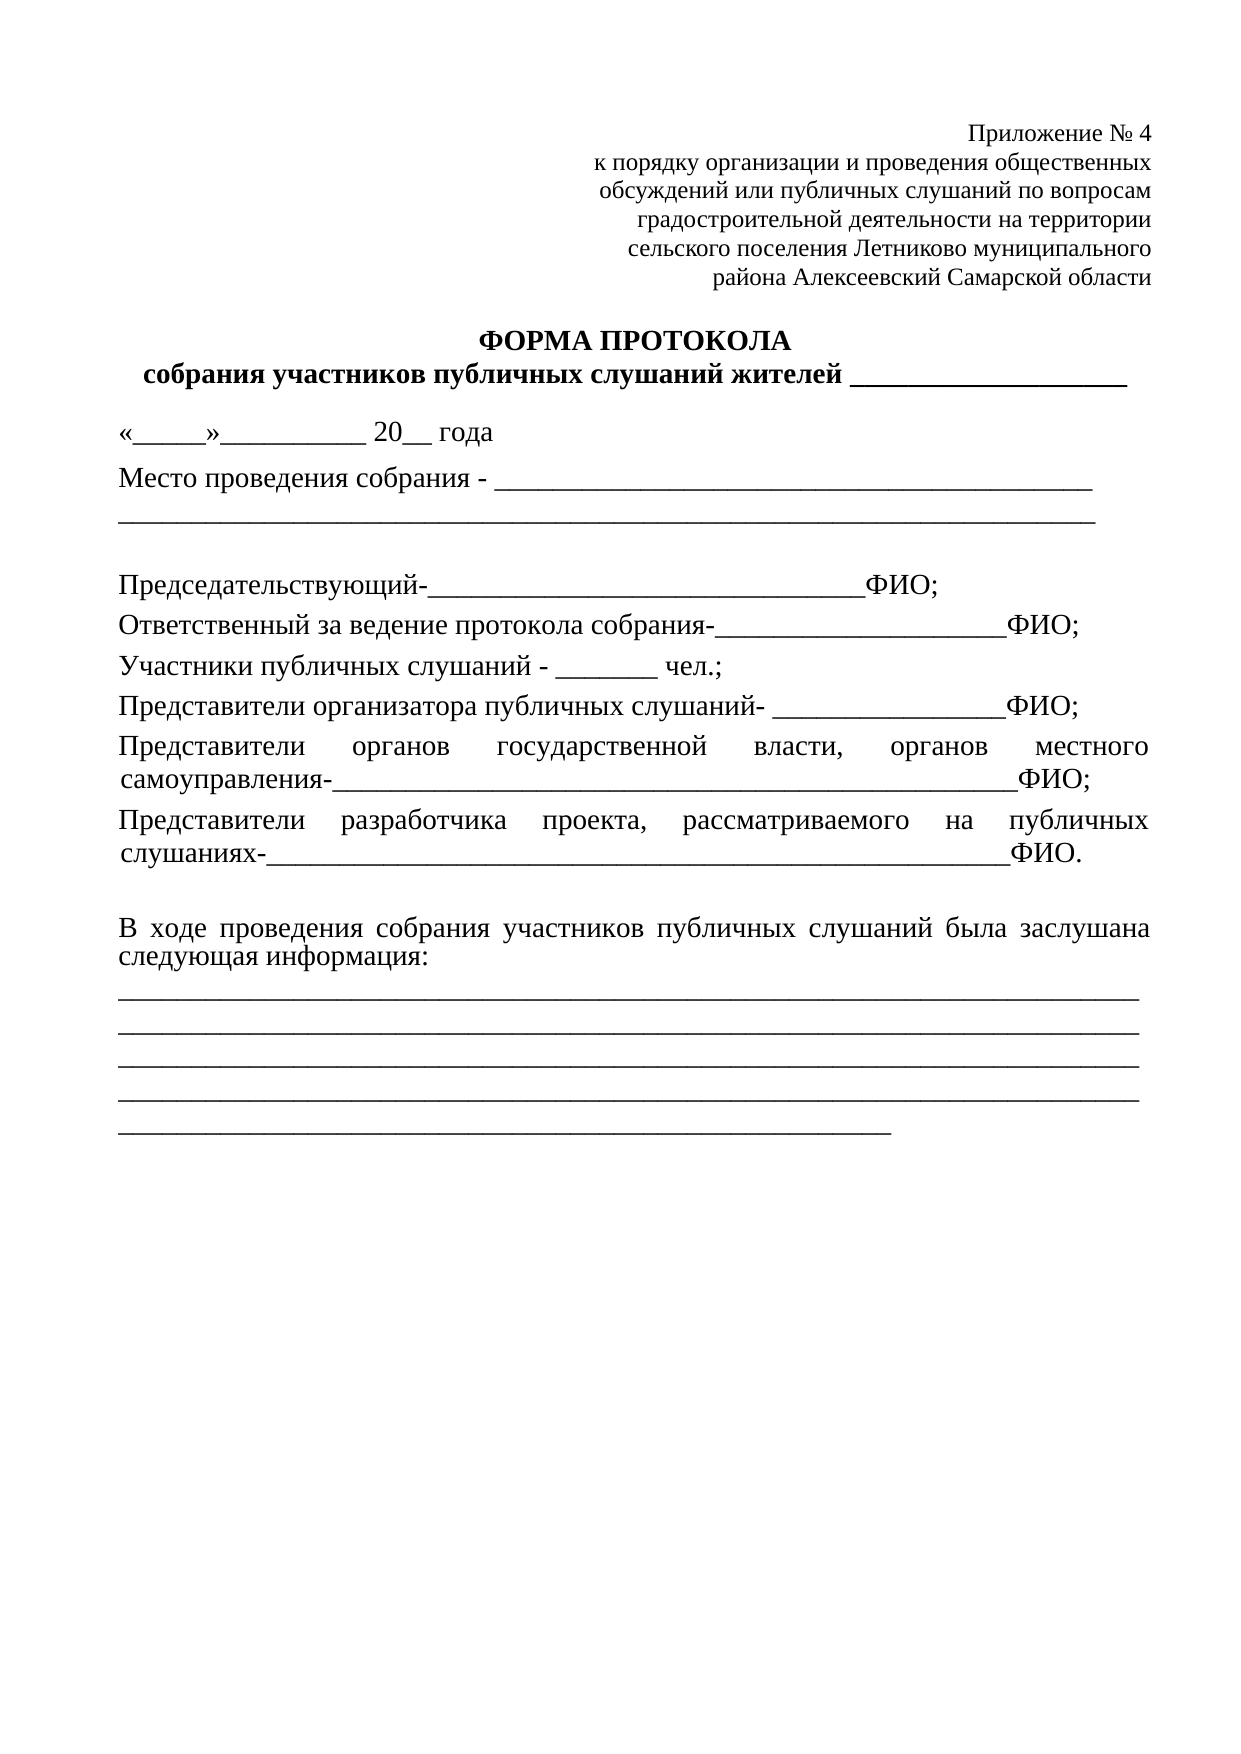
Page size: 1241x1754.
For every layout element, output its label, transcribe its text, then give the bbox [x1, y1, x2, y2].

text сельского поселения Летниково муниципального [118, 233, 1152, 262]
text Участники публичных слушаний - _______ чел.; [118, 648, 1149, 682]
text ___________________________________________________________________ [118, 494, 1149, 527]
text Ответственный за ведение протокола собрания-____________________ФИО; [118, 608, 1149, 641]
text Представители органов государственной власти, органов местного самоуправления-_______________________________________________ФИО; [118, 728, 1149, 796]
text обсуждений или публичных слушаний по вопросам [118, 176, 1152, 204]
text Председательствующий-______________________________ФИО; [118, 568, 1149, 601]
text района Алексеевский Самарской области [118, 262, 1152, 291]
text _____________________________________________________________________________________________________________________________________________________________________________________________________________________________________________________________________________________________________________________________________________ [118, 970, 1152, 1138]
text градостроительной деятельности на территории [118, 204, 1152, 233]
text Представители разработчика проекта, рассматриваемого на публичных слушаниях-___________________________________________________ФИО. [118, 802, 1149, 869]
text ФОРМА ПРОТОКОЛА собрания участников публичных слушаний жителей ___________________ [118, 324, 1152, 390]
text Место проведения собрания - _________________________________________ [118, 460, 1149, 494]
text к порядку организации и проведения общественных [118, 147, 1152, 176]
text Приложение № 4 [620, 118, 1152, 147]
text В ходе проведения собрания участников публичных слушаний была заслушана следующая информация: [118, 916, 1152, 970]
text «_____»__________ 20__ года [118, 420, 1152, 447]
text Представители организатора публичных слушаний- ________________ФИО; [118, 688, 1149, 722]
